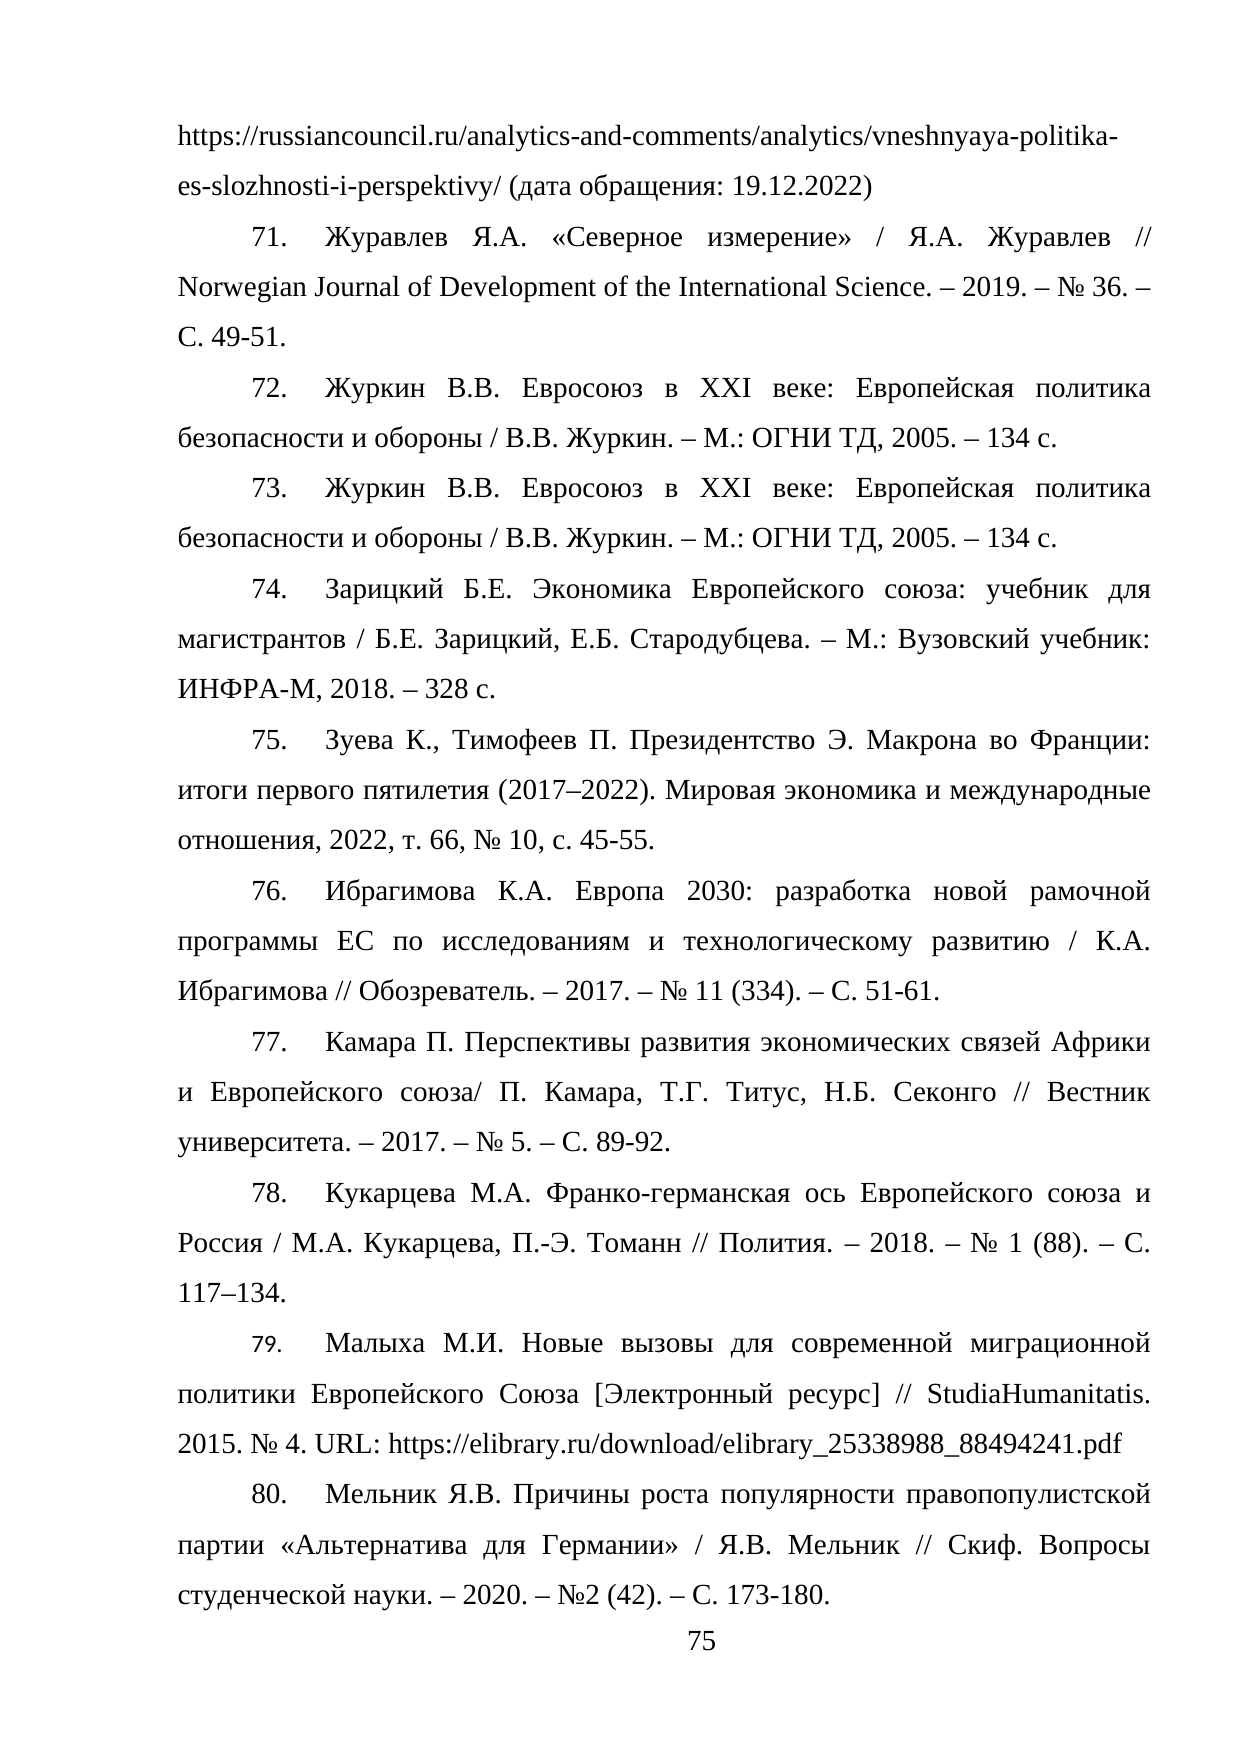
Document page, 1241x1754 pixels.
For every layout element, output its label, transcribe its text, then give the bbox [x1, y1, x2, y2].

list Кукарцева М.А. Франко-германская ось Европейского союза и Россия / М.А. Кукарцева, П.-Э. Томанн // Полития. – 2018. – № 1 (88). – С. 117–134. [177, 1175, 1152, 1309]
list Камара П. Перспективы развития экономических связей Африки и Европейского союза/ П. Камара, Т.Г. Титус, Н.Б. Секонго // Вестник университета. – 2017. – № 5. – С. 89-92. [177, 1024, 1152, 1158]
list Малыха М.И. Новые вызовы для современной миграционной политики Европейского Союза [Электронный ресурс] // StudiaHumanitatis. 2015. № 4. URL: https://elibrary.ru/download/elibrary_25338988_88494241.pdf [177, 1326, 1152, 1460]
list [177, 118, 1152, 202]
list Журавлев Я.А. «Северное измерение» / Я.А. Журавлев // Norwegian Journal of Development of the International Science. – 2019. – № 36. – С. 49-51. [177, 219, 1152, 269]
list Мельник Я.В. Причины роста популярности правопопулистcкой партии «Альтернатива для Германии» / Я.В. Мельник // Скиф. Вопросы студенческой науки. – 2020. – №2 (42). – С. 173-180. [177, 1477, 1152, 1611]
list Ибрагимова К.А. Европа 2030: разработка новой рамочной программы ЕС по исследованиям и технологическому развитию / К.А. Ибрагимова // Обозреватель. – 2017. – № 11 (334). – С. 51-61. [177, 873, 1152, 923]
list Журкин В.В. Евросоюз в XXI веке: Европейская политика безопасности и обороны / В.В. Журкин. – М.: ОГНИ ТД, 2005. – 134 с. [177, 370, 1152, 453]
list Журавлев Я.А. «Северное измерение» / Я.А. Журавлев // Norwegian Journal of Development of the International Science. – 2019. – № 36. – С. 49-51. [177, 303, 1152, 353]
list Зарицкий Б.Е. Экономика Европейского союза: учебник для магистрантов / Б.Е. Зарицкий, Е.Б. Стародубцева. – М.: Вузовский учебник: ИНФРА-М, 2018. – 328 с. [177, 571, 1152, 621]
list Журкин В.В. Евросоюз в XXI веке: Европейская политика безопасности и обороны / В.В. Журкин. – М.: ОГНИ ТД, 2005. – 134 с. [177, 470, 1152, 554]
list Зуева К., Тимофеев П. Президентство Э. Макрона во Франции: итоги первого пятилетия (2017–2022). Мировая экономика и международные отношения, 2022, т. 66, № 10, с. 45-55. [177, 722, 1152, 856]
list Зарицкий Б.Е. Экономика Европейского союза: учебник для магистрантов / Б.Е. Зарицкий, Е.Б. Стародубцева. – М.: Вузовский учебник: ИНФРА-М, 2018. – 328 с. [177, 655, 1152, 705]
list Ибрагимова К.А. Европа 2030: разработка новой рамочной программы ЕС по исследованиям и технологическому развитию / К.А. Ибрагимова // Обозреватель. – 2017. – № 11 (334). – С. 51-61. [177, 957, 1152, 1007]
